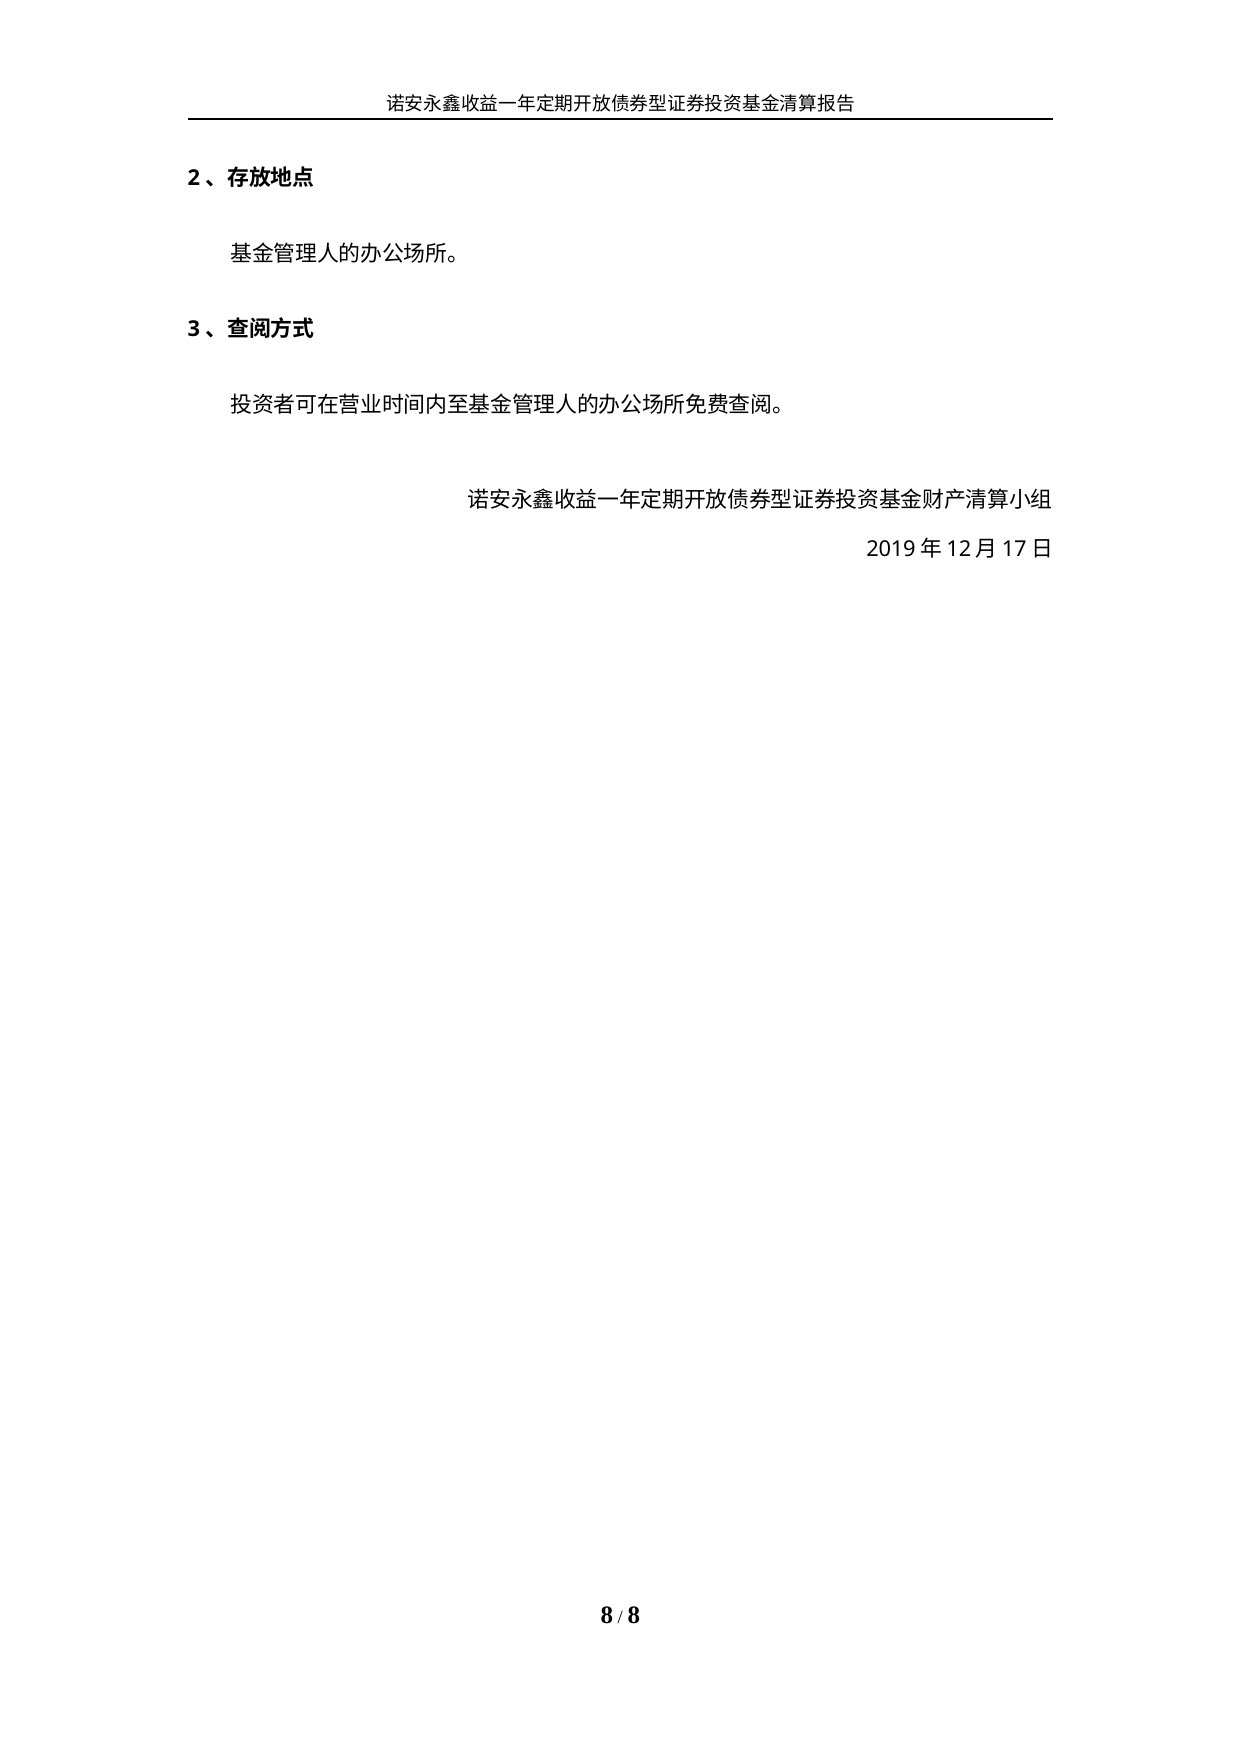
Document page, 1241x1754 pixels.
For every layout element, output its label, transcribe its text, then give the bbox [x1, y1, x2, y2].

text 投资者可在营业时间内至基金管理人的办公场所免费查阅。 [187, 386, 1053, 419]
text 2019年12月17日 [187, 530, 1053, 563]
subtitle 2 、存放地点 [187, 160, 1053, 193]
text 诺安永鑫收益一年定期开放债券型证券投资基金财产清算小组 [187, 482, 1053, 514]
text 基金管理人的办公场所。 [187, 236, 1053, 268]
subtitle 3 、查阅方式 [187, 311, 1053, 343]
